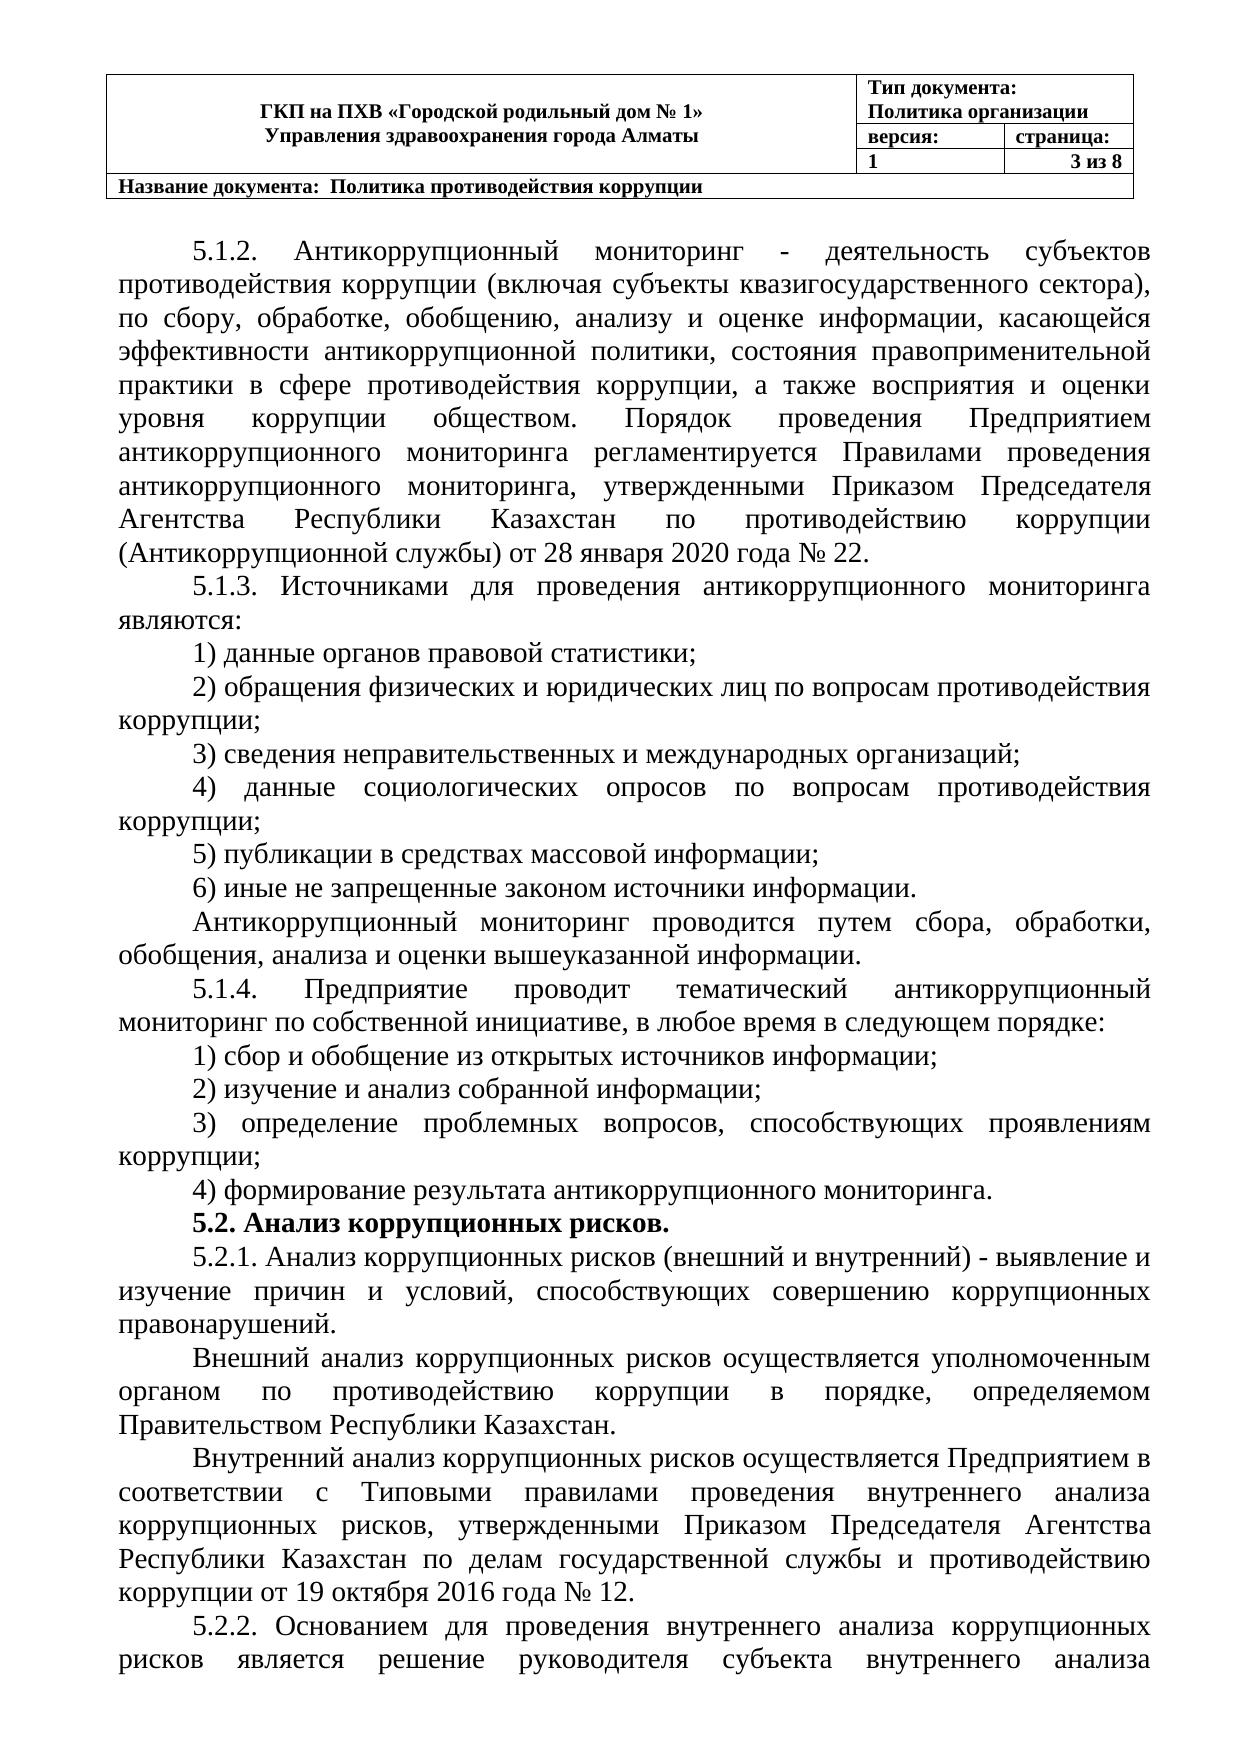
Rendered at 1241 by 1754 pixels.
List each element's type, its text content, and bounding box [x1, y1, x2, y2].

text Внутренний анализ коррупционных рисков осуществляется Предприятием в соответствии с Типовыми правилами проведения внутреннего анализа коррупционных рисков, утвержденными Приказом Председателя Агентства Республики Казахстан по делам государственной службы и противодействию коррупции от 19 октября 2016 года № 12. [118, 1440, 1152, 1608]
text 5.1.3. Источниками для проведения антикоррупционного мониторинга являются: [118, 568, 1152, 635]
text 5.1.4. Предприятие проводит тематический антикоррупционный мониторинг по собственной инициативе, в любое время в следующем порядке: [118, 971, 1152, 1038]
text 4) данные социологических опросов по вопросам противодействия коррупции; [118, 769, 1152, 837]
text 3) определение проблемных вопросов, способствующих проявлениям коррупции; [118, 1105, 1152, 1172]
text 2) изучение и анализ собранной информации; [118, 1071, 1152, 1105]
text 5.2. Анализ коррупционных рисков. [118, 1206, 1152, 1239]
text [118, 1608, 1152, 1675]
text 4) формирование результата антикоррупционного мониторинга. [118, 1172, 1152, 1206]
text 5) публикации в средствах массовой информации; [118, 837, 1152, 870]
text 1) сбор и обобщение из открытых источников информации; [118, 1038, 1152, 1071]
text 6) иные не запрещенные законом источники информации. [118, 870, 1152, 904]
text Антикоррупционный мониторинг проводится путем сбора, обработки, обобщения, анализа и оценки вышеуказанной информации. [118, 904, 1152, 971]
text 2) обращения физических и юридических лиц по вопросам противодействия коррупции; [118, 669, 1152, 736]
text 3) сведения неправительственных и международных организаций; [118, 736, 1152, 769]
text 5.1.2. Антикоррупционный мониторинг - деятельность субъектов противодействия коррупции (включая субъекты квазигосударственного сектора), по сбору, обработке, обобщению, анализу и оценке информации, касающейся эффективности антикоррупционной политики, состояния правоприменительной практики в сфере противодействия коррупции, а также восприятия и оценки уровня коррупции обществом. Порядок проведения Предприятием антикоррупционного мониторинга регламентируется Правилами проведения антикоррупционного мониторинга, утвержденными Приказом Председателя Агентства Республики Казахстан по противодействию коррупции (Антикоррупционной службы) от 28 января 2020 года № 22. [118, 233, 1152, 568]
text 1) данные органов правовой статистики; [118, 635, 1152, 669]
text Внешний анализ коррупционных рисков осуществляется уполномоченным органом по противодействию коррупции в порядке, определяемом Правительством Республики Казахстан. [118, 1340, 1152, 1440]
text 5.2.1. Анализ коррупционных рисков (внешний и внутренний) - выявление и изучение причин и условий, способствующих совершению коррупционных правонарушений. [118, 1239, 1152, 1340]
